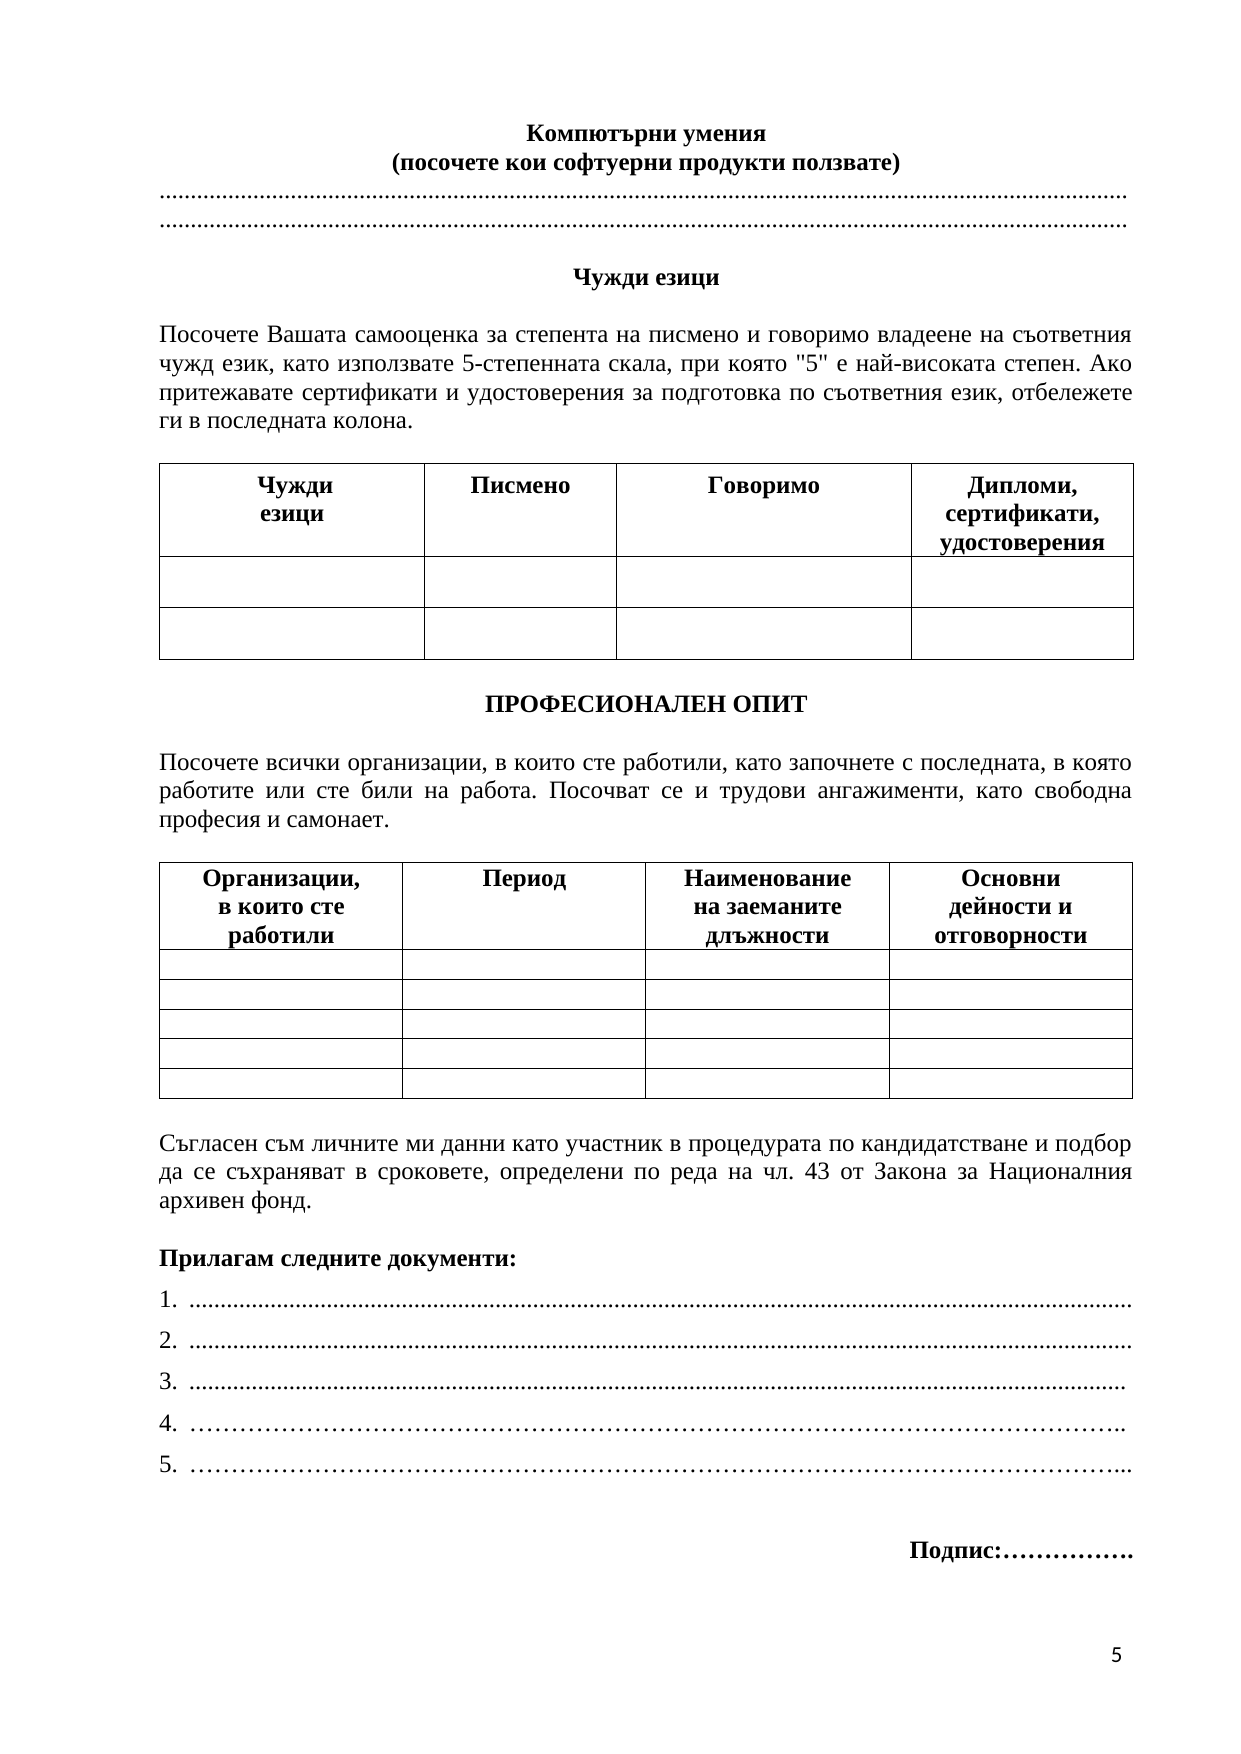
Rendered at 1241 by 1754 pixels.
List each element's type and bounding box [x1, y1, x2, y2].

table_header [148, 118, 1144, 1564]
